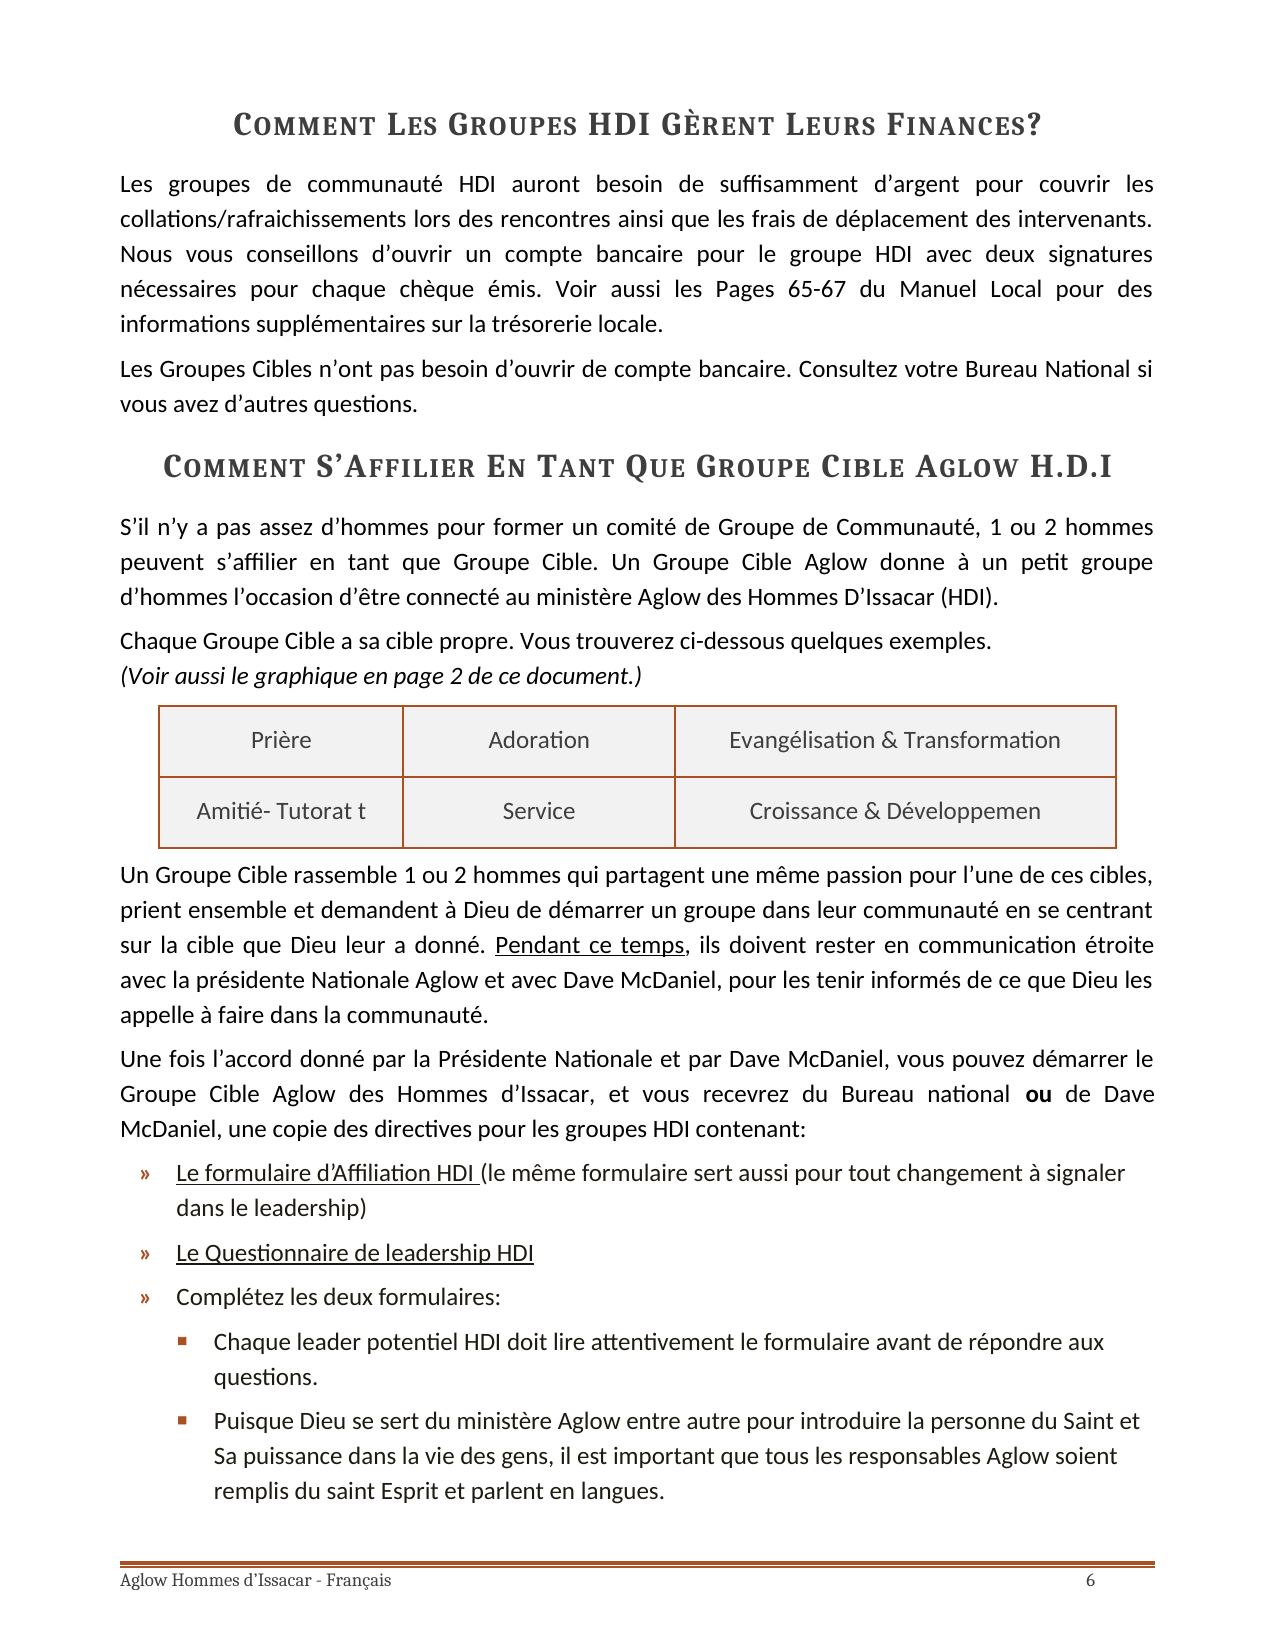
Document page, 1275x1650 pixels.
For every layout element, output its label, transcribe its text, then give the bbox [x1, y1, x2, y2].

text Une fois l’accord donné par la Présidente Nationale et par Dave McDaniel, vous pouvez démarrer le Groupe Cible Aglow des Hommes d’Issacar, et vous recevrez du Bureau national ou de Dave McDaniel, une copie des directives pour les groupes HDI contenant: [120, 1043, 1155, 1144]
text Les Groupes Cibles n’ont pas besoin d’ouvrir de compte bancaire. Consultez votre Bureau National si vous avez d’autres questions. [120, 353, 1155, 418]
text S’il n’y a pas assez d’hommes pour former un comité de Groupe de Communauté, 1 ou 2 hommes peuvent s’affilier en tant que Groupe Cible. Un Groupe Cible Aglow donne à un petit groupe d’hommes l’occasion d’être connecté au ministère Aglow des Hommes D’Issacar (HDI). [120, 511, 1155, 612]
text Complétez les deux formulaires: [139, 1281, 1155, 1312]
text Le formulaire d’Affiliation HDI (le même formulaire sert aussi pour tout changement à signaler dans le leadership) [139, 1157, 1155, 1223]
table_header Evangélisation & Transformation [676, 707, 1115, 776]
text Le Questionnaire de leadership HDI [139, 1237, 1155, 1267]
table_header Prière [160, 707, 402, 776]
table_cell Croissance & Développemen [676, 778, 1115, 847]
subtitle Comment Les Groupes HDI GÈrent Leurs Finances? [120, 105, 1155, 143]
table_cell Service [404, 778, 674, 847]
text Puisque Dieu se sert du ministère Aglow entre autre pour introduire la personne du Saint et Sa puissance dans la vie des gens, il est important que tous les responsables Aglow soient remplis du saint Esprit et parlent en langues. [176, 1405, 1155, 1506]
text Un Groupe Cible rassemble 1 ou 2 hommes qui partagent une même passion pour l’une de ces cibles, prient ensemble et demandent à Dieu de démarrer un groupe dans leur communauté en se centrant sur la cible que Dieu leur a donné. Pendant ce temps, ils doivent rester en communication étroite avec la présidente Nationale Aglow et avec Dave McDaniel, pour les tenir informés de ce que Dieu les appelle à faire dans la communauté. [120, 859, 1155, 1029]
text Chaque leader potentiel HDI doit lire attentivement le formulaire avant de répondre aux questions. [176, 1326, 1155, 1391]
text Chaque Groupe Cible a sa cible propre. Vous trouverez ci-dessous quelques exemples. (Voir aussi le graphique en page 2 de ce document.) [120, 625, 1155, 691]
table_header Adoration [404, 707, 674, 776]
subtitle Comment S’Affilier En Tant Que Groupe Cible Aglow H.D.I [120, 448, 1155, 486]
table_cell Amitié- Tutorat t [160, 778, 402, 847]
text Les groupes de communauté HDI auront besoin de suffisamment d’argent pour couvrir les collations/rafraichissements lors des rencontres ainsi que les frais de déplacement des intervenants. Nous vous conseillons d’ouvrir un compte bancaire pour le groupe HDI avec deux signatures nécessaires pour chaque chèque émis. Voir aussi les Pages 65-67 du Manuel Local pour des informations supplémentaires sur la trésorerie locale. [120, 168, 1155, 339]
